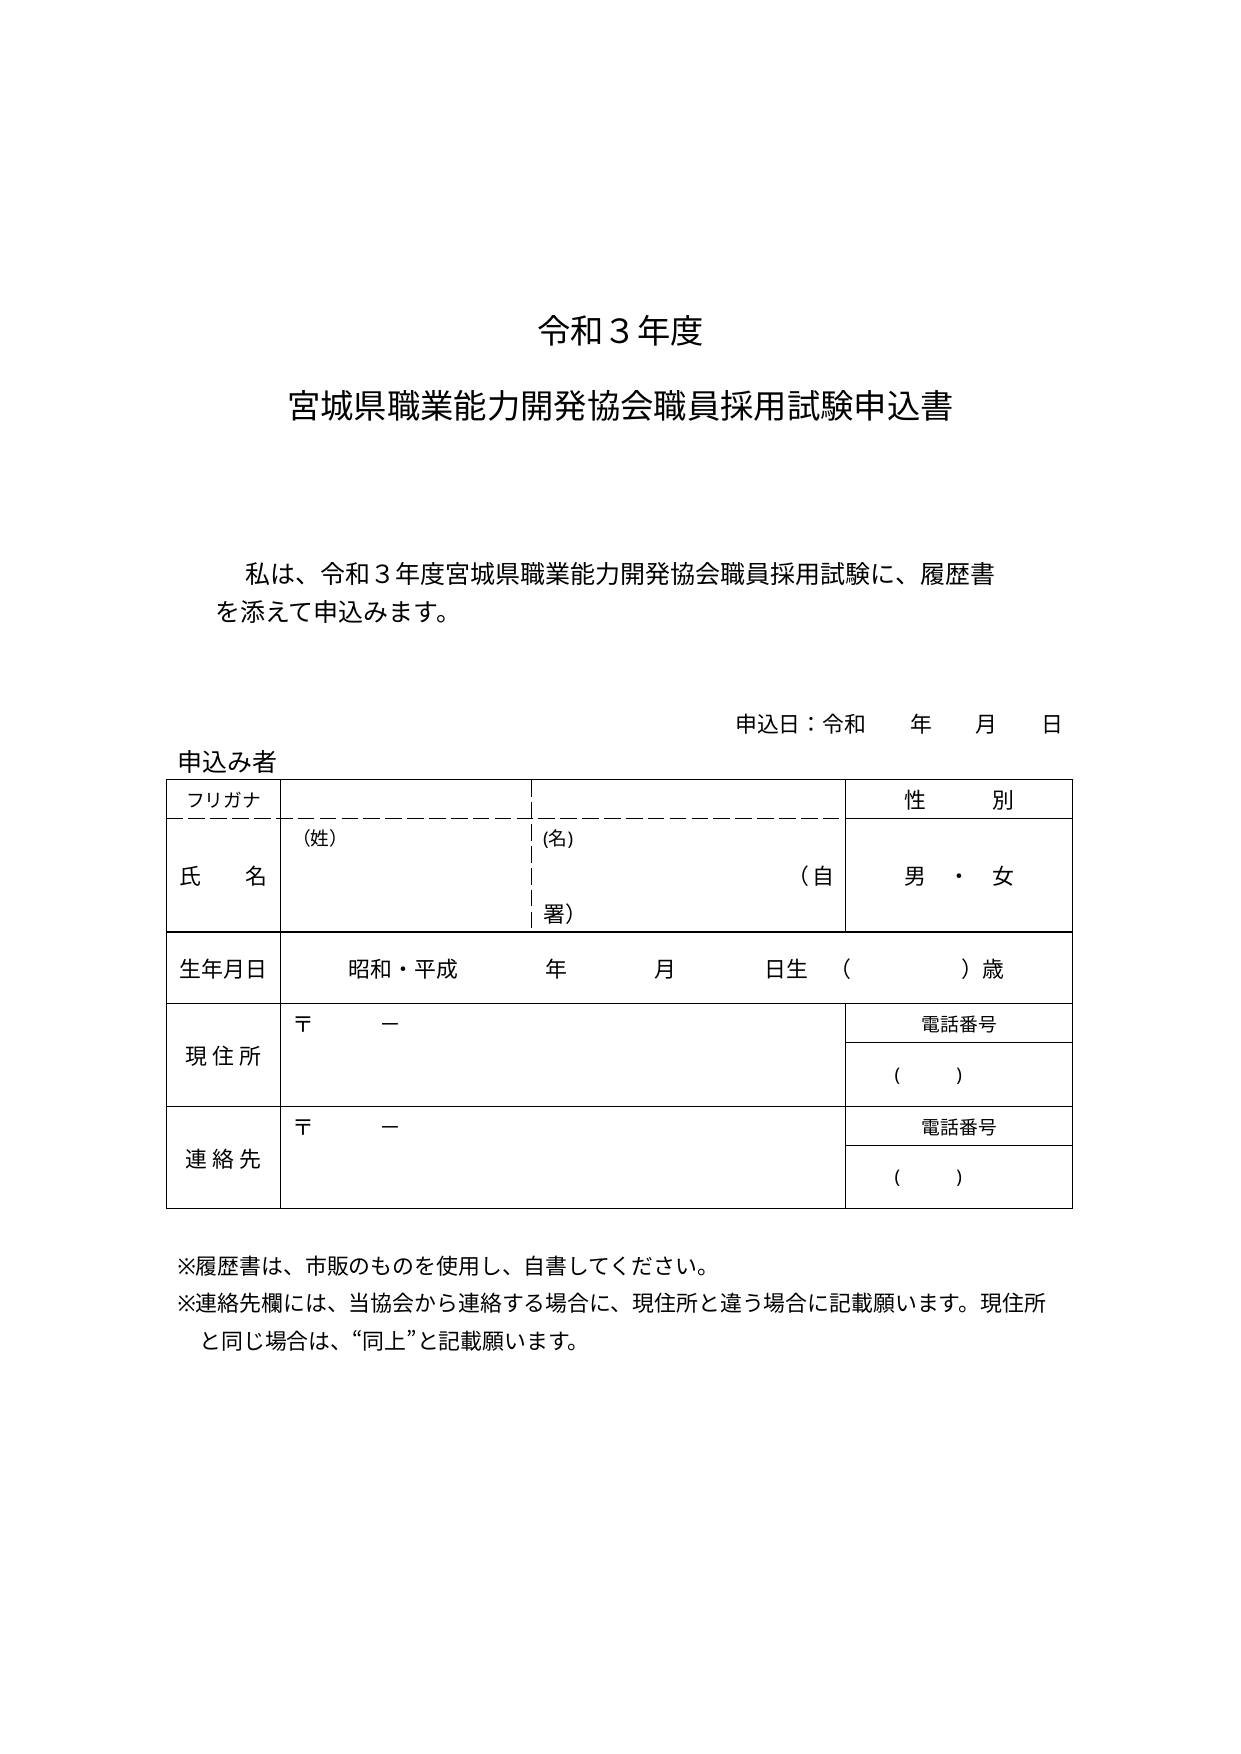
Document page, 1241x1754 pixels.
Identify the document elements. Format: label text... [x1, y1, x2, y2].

text 宮城県職業能力開発協会職員採用試験申込書 [177, 367, 1063, 442]
table_cell （姓） [281, 818, 532, 931]
text 令和３年度 [177, 292, 1063, 367]
text ※連絡先欄には、当協会から連絡する場合に、現住所と違う場合に記載願います。現住所 [177, 1284, 1063, 1321]
table_cell 電話番号 [846, 1107, 1072, 1145]
text ※履歴書は、市販のものを使用し、自書してください。 [177, 1246, 1063, 1284]
text 申込日：令和 年 月 日 [177, 704, 1063, 742]
text 私は、令和３年度宮城県職業能力開発協会職員採用試験に、履歴書 [177, 554, 1063, 592]
text 申込み者 [177, 742, 1063, 779]
table_cell ( ) [846, 1146, 1072, 1208]
table_cell 男 ・ 女 [846, 819, 1072, 931]
table_cell 電話番号 [846, 1004, 1072, 1042]
table_cell ( ) [846, 1043, 1072, 1106]
table_cell 昭和・平成 年 月 日生 （ ）歳 [281, 933, 1072, 1003]
table_cell 〒 － [281, 1107, 845, 1208]
table_cell 連 絡 先 [167, 1107, 280, 1208]
table_cell (名) （自署） [532, 818, 845, 931]
table_cell 氏 名 [167, 818, 280, 931]
text と同じ場合は、“同上”と記載願います。 [177, 1321, 1063, 1359]
table_header [281, 780, 532, 818]
text を添えて申込みます。 [177, 592, 1063, 629]
table_cell 生年月日 [167, 933, 280, 1003]
table_cell 〒 － [281, 1004, 845, 1106]
table_cell 現 住 所 [167, 1004, 280, 1106]
table_header 性 別 [846, 780, 1072, 818]
table_header フリガナ [167, 780, 280, 818]
table_header [532, 780, 845, 818]
